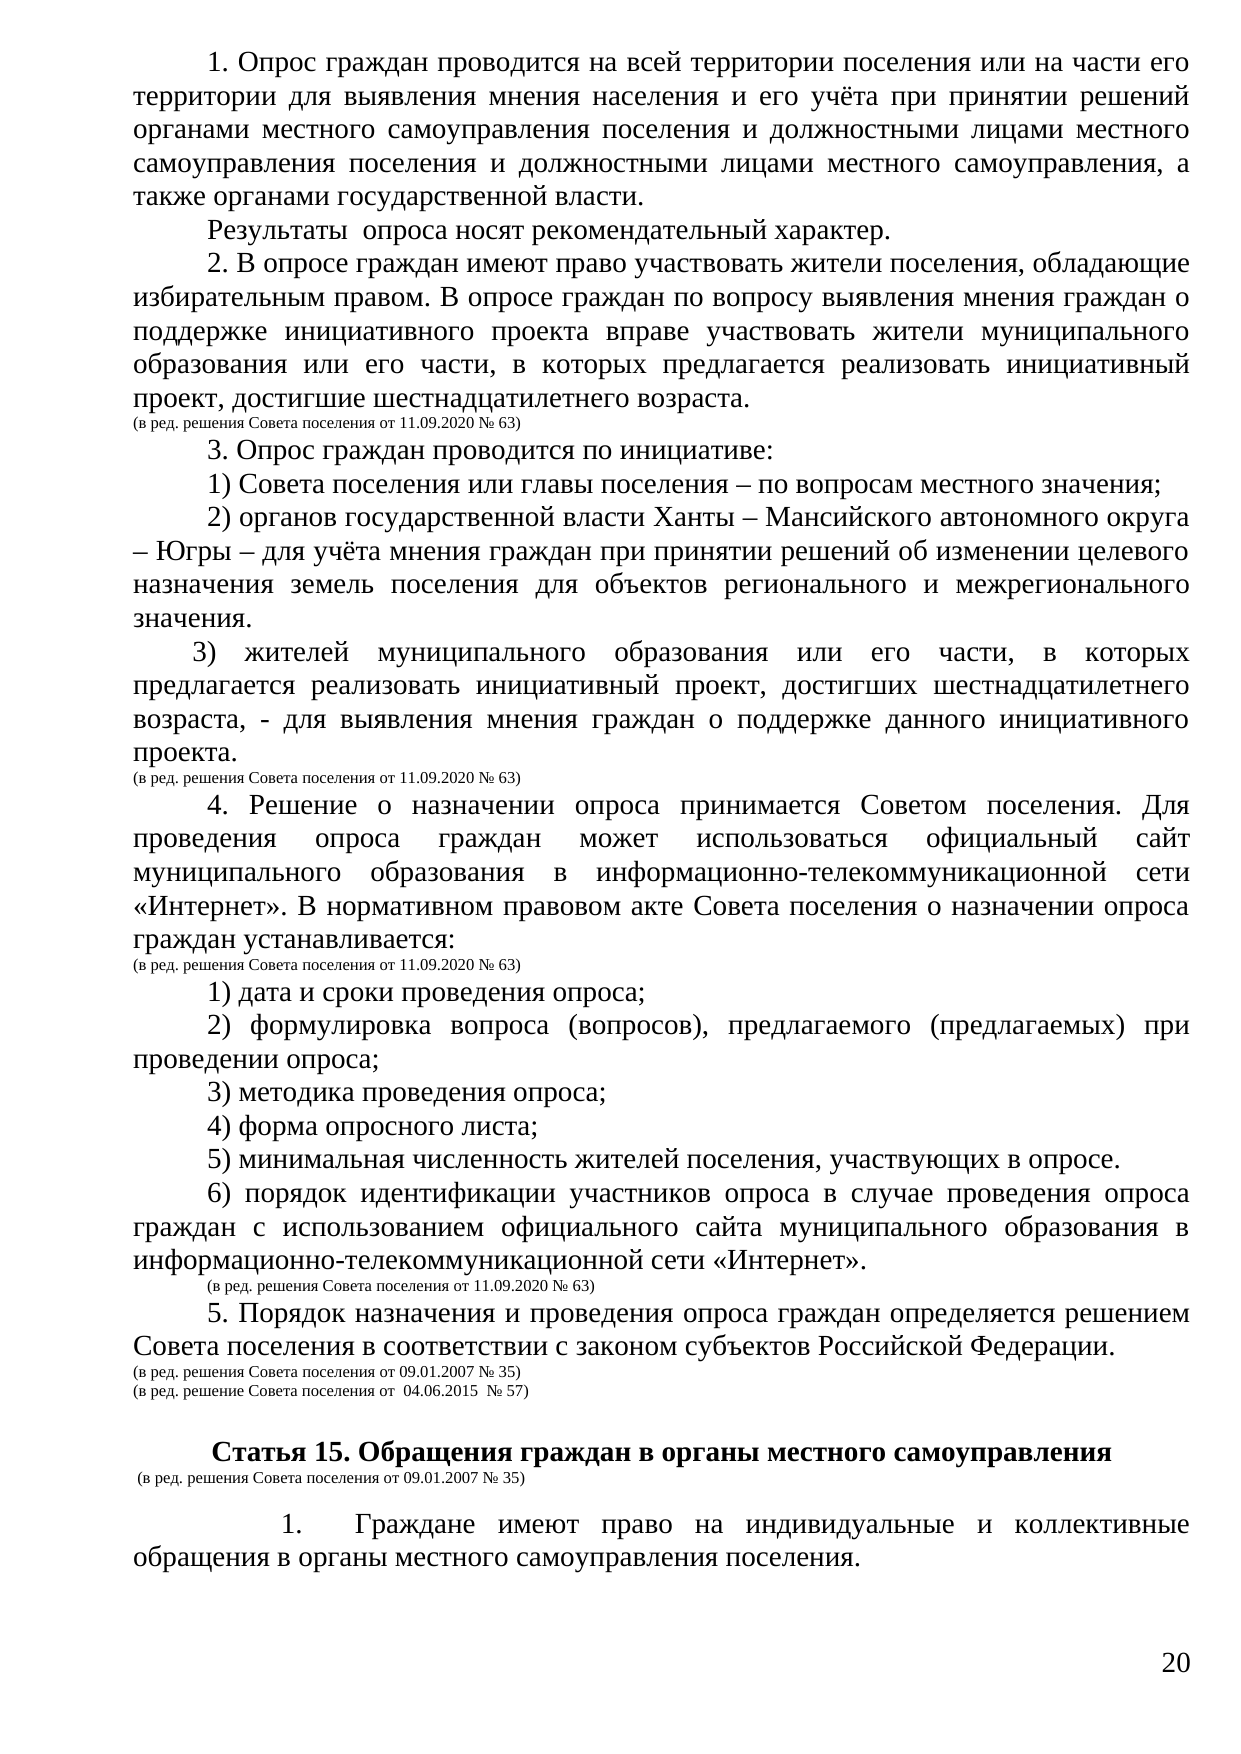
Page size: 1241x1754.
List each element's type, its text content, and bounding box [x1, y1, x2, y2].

text (в ред. решения Совета поселения от 09.01.2007 № 35) [133, 1467, 1191, 1487]
text 1. Граждане имеют право на индивидуальные и коллективные обращения в органы местного самоуправления поселения. [133, 1506, 1191, 1573]
text 2. В опросе граждан имеют право участвовать жители поселения, обладающие избирательным правом. В опросе граждан по вопросу выявления мнения граждан о поддержке инициативного проекта вправе участвовать жители муниципального образования или его части, в которых предлагается реализовать инициативный проект, достигшие шестнадцатилетнего возраста. [133, 246, 1191, 413]
text (в ред. решения Совета поселения от 11.09.2020 № 63) [133, 413, 1191, 432]
text 3) жителей муниципального образования или его части, в которых предлагается реализовать инициативный проект, достигших шестнадцатилетнего возраста, - для выявления мнения граждан о поддержке данного инициативного проекта. [133, 634, 1191, 768]
text 2) формулировка вопроса (вопросов), предлагаемого (предлагаемых) при проведении опроса; [133, 1007, 1191, 1074]
text 1) Совета поселения или главы поселения – по вопросам местного значения; [133, 466, 1191, 499]
text 4) форма опросного листа; [133, 1108, 1191, 1142]
text 2) органов государственной власти Ханты – Мансийского автономного округа – Югры – для учёта мнения граждан при принятии решений об изменении целевого назначения земель поселения для объектов регионального и межрегионального значения. [133, 499, 1191, 634]
text 6) порядок идентификации участников опроса в случае проведения опроса граждан с использованием официального сайта муниципального образования в информационно-телекоммуникационной сети «Интернет». [133, 1175, 1191, 1276]
text (в ред. решения Совета поселения от 11.09.2020 № 63) [133, 1276, 1191, 1295]
text 5. Порядок назначения и проведения опроса граждан определяется решением Совета поселения в соответствии с законом субъектов Российской Федерации. [133, 1295, 1191, 1362]
text 1. Опрос граждан проводится на всей территории поселения или на части его территории для выявления мнения населения и его учёта при принятии решений органами местного самоуправления поселения и должностными лицами местного самоуправления поселения и должностными лицами местного самоуправления, а также органами государственной власти. [133, 44, 1191, 212]
text 4. Решение о назначении опроса принимается Советом поселения. Для проведения опроса граждан может использоваться официальный сайт муниципального образования в информационно-телекоммуникационной сети «Интернет». В нормативном правовом акте Совета поселения о назначении опроса граждан устанавливается: [133, 787, 1191, 955]
text 3. Опрос граждан проводится по инициативе: [133, 432, 1191, 466]
text Результаты опроса носят рекомендательный характер. [133, 212, 1191, 246]
text (в ред. решения Совета поселения от 09.01.2007 № 35) [133, 1362, 1191, 1381]
text 5) минимальная численность жителей поселения, участвующих в опросе. [133, 1142, 1191, 1175]
text (в ред. решение Совета поселения от 04.06.2015 № 57) [133, 1381, 1191, 1400]
text (в ред. решения Совета поселения от 11.09.2020 № 63) [133, 768, 1191, 787]
text 3) методика проведения опроса; [133, 1074, 1191, 1108]
text Статья 15. Обращения граждан в органы местного самоуправления [133, 1434, 1191, 1467]
text 1) дата и сроки проведения опроса; [133, 974, 1191, 1007]
text (в ред. решения Совета поселения от 11.09.2020 № 63) [133, 955, 1191, 974]
